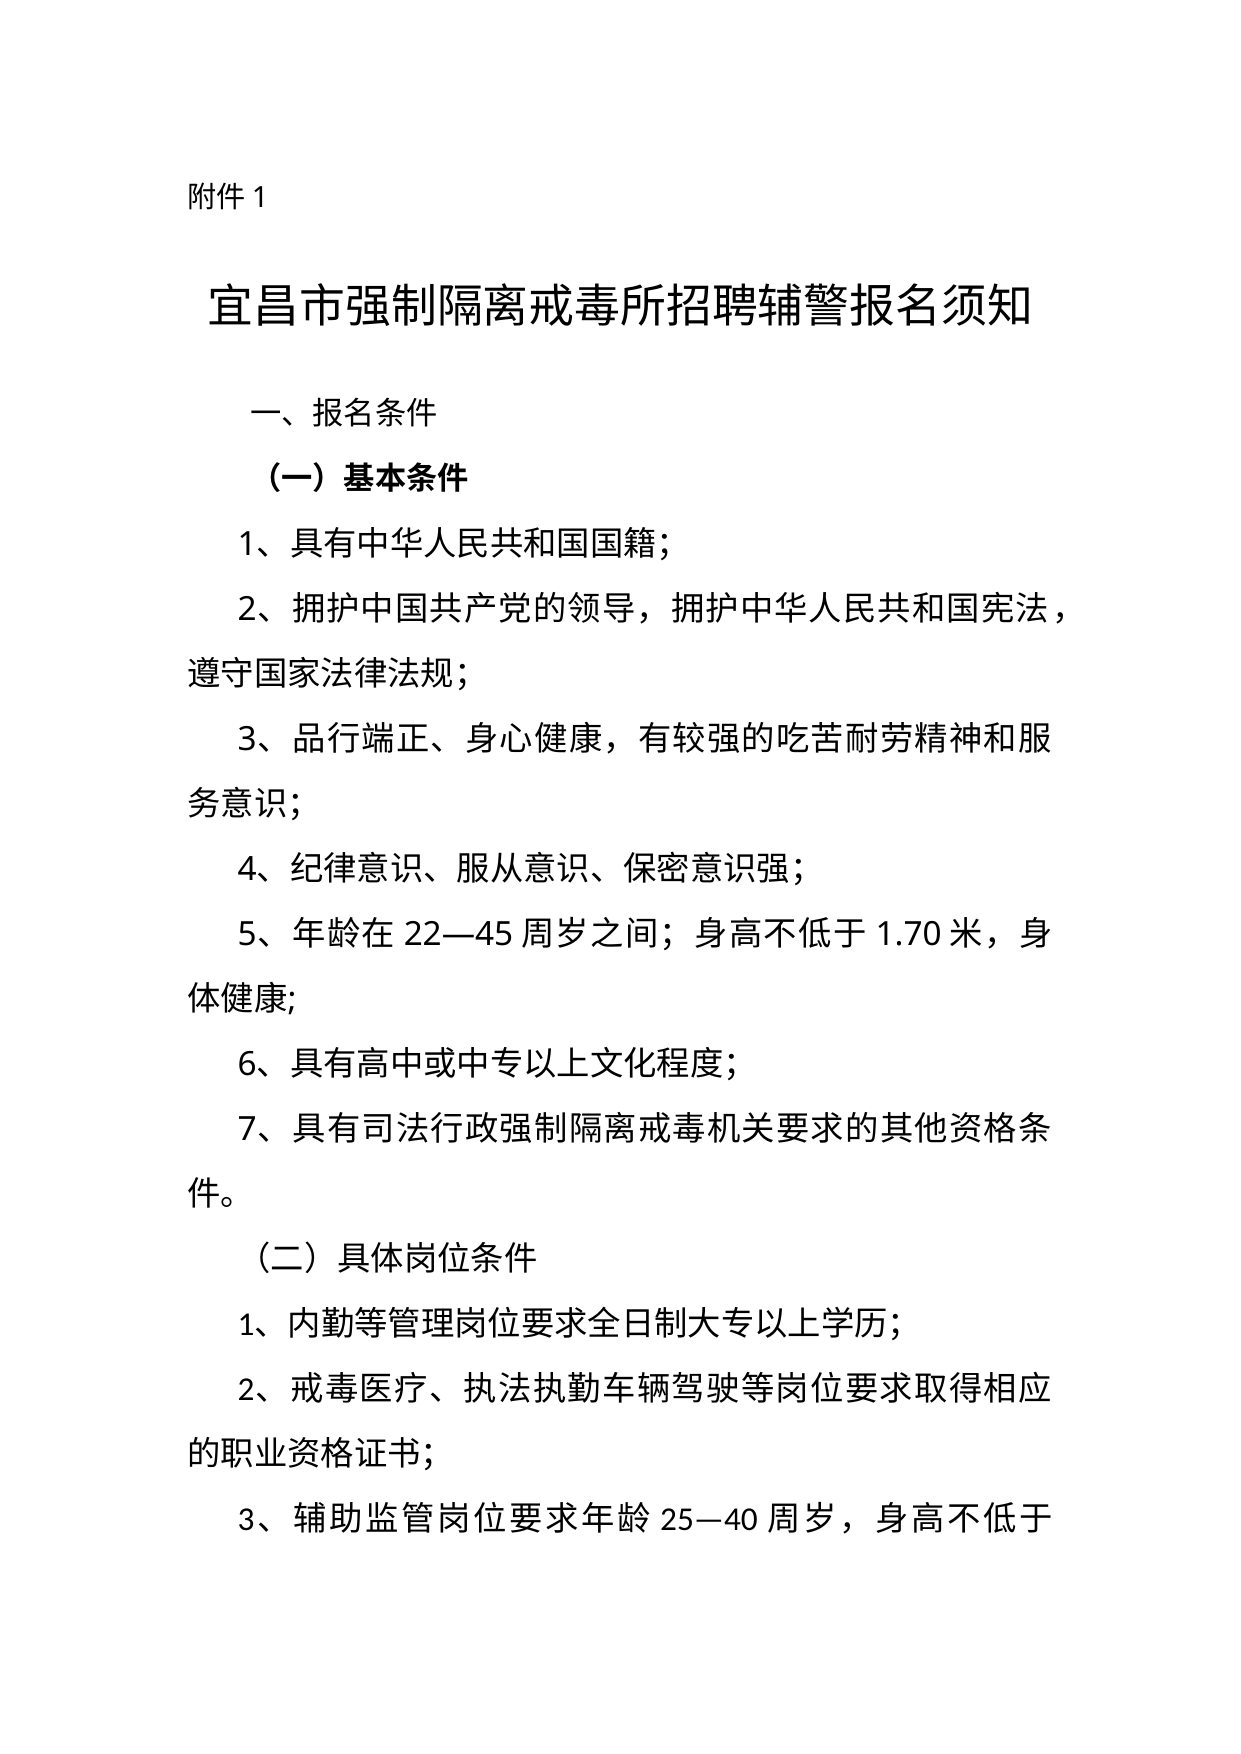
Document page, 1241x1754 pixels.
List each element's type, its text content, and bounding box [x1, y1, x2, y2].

text 2、戒毒医疗、执法执勤车辆驾驶等岗位要求取得相应的职业资格证书； [187, 1354, 1053, 1484]
text 6、具有高中或中专以上文化程度； [187, 1029, 1053, 1094]
text 4、纪律意识、服从意识、保密意识强； [187, 834, 1053, 899]
text 3、品行端正、身心健康，有较强的吃苦耐劳精神和服务意识； [187, 704, 1053, 834]
text 1、具有中华人民共和国国籍； [187, 509, 1053, 574]
text （一）基本条件 [187, 444, 1053, 509]
text 2、拥护中国共产党的领导，拥护中华人民共和国宪法，遵守国家法律法规； [187, 574, 1053, 704]
text 附件1 [187, 162, 1053, 227]
subtitle 宜昌市强制隔离戒毒所招聘辅警报名须知 [187, 254, 1053, 352]
text 一、报名条件 [187, 379, 1053, 444]
text 5、年龄在22—45周岁之间；身高不低于1.70米，身体健康; [187, 899, 1053, 1029]
text 7、具有司法行政强制隔离戒毒机关要求的其他资格条件。 [187, 1094, 1053, 1224]
text （二）具体岗位条件 [187, 1224, 1053, 1289]
text 1、内勤等管理岗位要求全日制大专以上学历； [187, 1289, 1053, 1354]
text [187, 1484, 1053, 1549]
